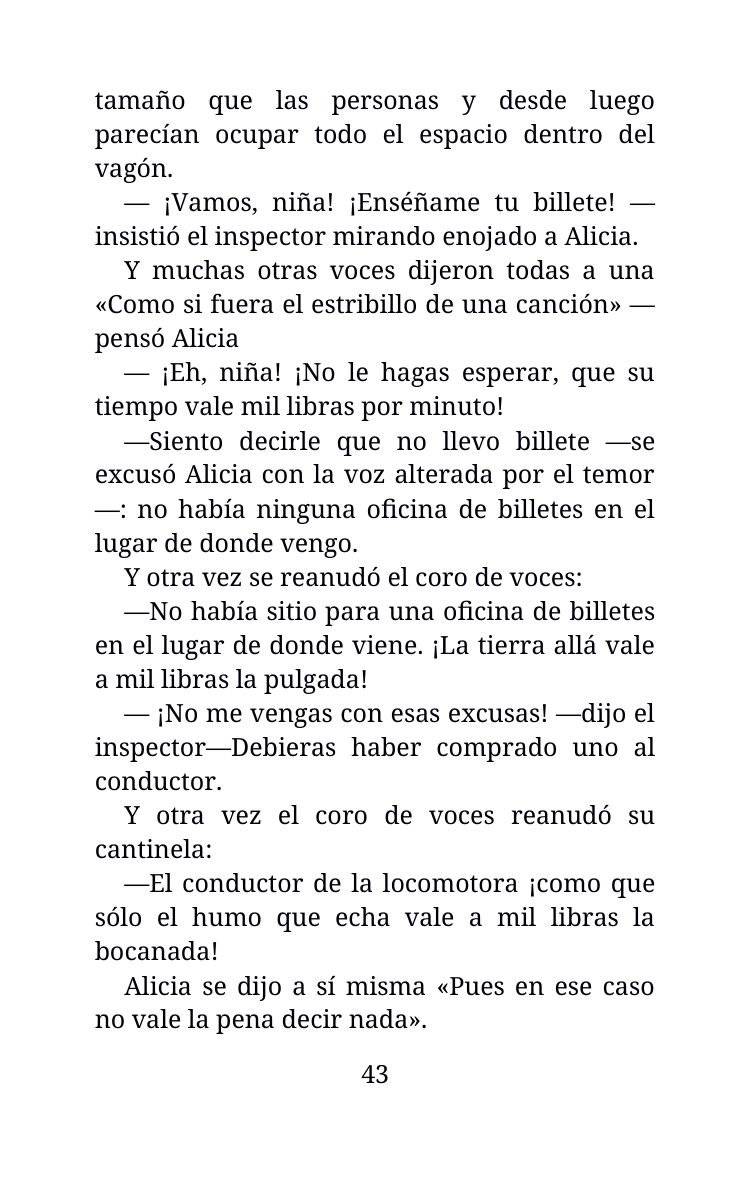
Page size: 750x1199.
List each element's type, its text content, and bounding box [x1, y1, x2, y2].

text — ¡No me vengas con esas excusas! —dijo el inspector—Debieras haber comprado uno al conductor. [94, 696, 656, 798]
text — ¡Eh, niña! ¡No le hagas esperar, que su tiempo vale mil libras por minuto! [94, 355, 656, 423]
text Y otra vez el coro de voces reanudó su cantinela: [94, 798, 656, 866]
text —No había sitio para una oficina de billetes en el lugar de donde viene. ¡La tierra allá vale a mil libras la pulgada! [94, 593, 656, 696]
text Y muchas otras voces dijeron todas a una «Como si fuera el estribillo de una canción» —pensó Alicia [94, 253, 656, 355]
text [94, 82, 656, 185]
text —El conductor de la locomotora ¡como que sólo el humo que echa vale a mil libras la bocanada! [94, 866, 656, 968]
text Alicia se dijo a sí misma «Pues en ese caso no vale la pena decir nada». [94, 968, 656, 1036]
text —Siento decirle que no llevo billete —se excusó Alicia con la voz alterada por el temor—: no había ninguna oficina de billetes en el lugar de donde vengo. [94, 423, 656, 559]
text — ¡Vamos, niña! ¡Enséñame tu billete! —insistió el inspector mirando enojado a Alicia. [94, 185, 656, 253]
text Y otra vez se reanudó el coro de voces: [94, 559, 656, 593]
